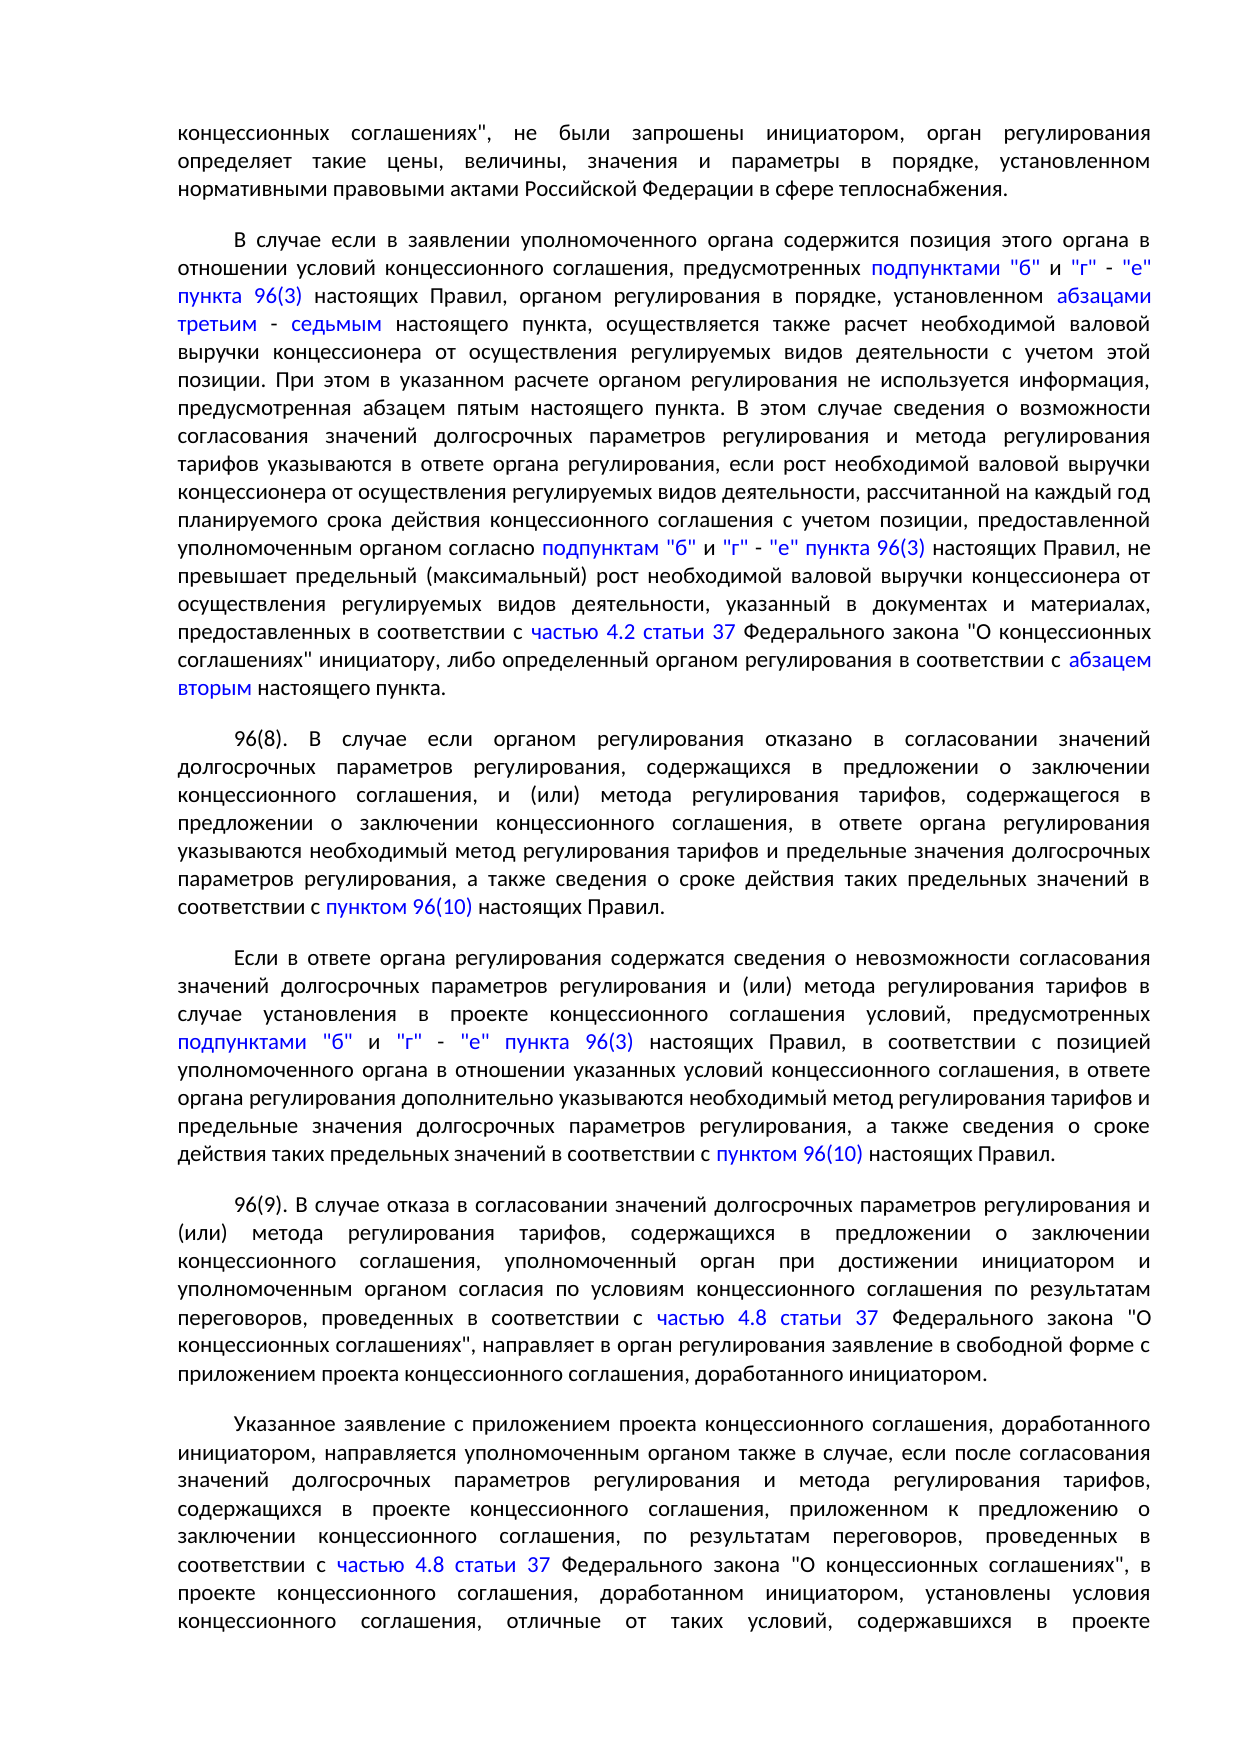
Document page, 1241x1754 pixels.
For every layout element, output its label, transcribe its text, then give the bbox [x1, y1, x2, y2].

text 96(9). В случае отказа в согласовании значений долгосрочных параметров регулирования и (или) метода регулирования тарифов, содержащихся в предложении о заключении концессионного соглашения, уполномоченный орган при достижении инициатором и уполномоченным органом согласия по условиям концессионного соглашения по результатам переговоров, проведенных в соответствии с частью 4.8 статьи 37 Федерального закона "О концессионных соглашениях", направляет в орган регулирования заявление в свободной форме с приложением проекта концессионного соглашения, доработанного инициатором. [177, 1191, 1152, 1387]
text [177, 1409, 1152, 1634]
text В случае если в заявлении уполномоченного органа содержится позиция этого органа в отношении условий концессионного соглашения, предусмотренных подпунктами "б" и "г" - "е" пункта 96(3) настоящих Правил, органом регулирования в порядке, установленном абзацами третьим - седьмым настоящего пункта, осуществляется также расчет необходимой валовой выручки концессионера от осуществления регулируемых видов деятельности с учетом этой позиции. При этом в указанном расчете органом регулирования не используется информация, предусмотренная абзацем пятым настоящего пункта. В этом случае сведения о возможности согласования значений долгосрочных параметров регулирования и метода регулирования тарифов указываются в ответе органа регулирования, если рост необходимой валовой выручки концессионера от осуществления регулируемых видов деятельности, рассчитанной на каждый год планируемого срока действия концессионного соглашения с учетом позиции, предоставленной уполномоченным органом согласно подпунктам "б" и "г" - "е" пункта 96(3) настоящих Правил, не превышает предельный (максимальный) рост необходимой валовой выручки концессионера от осуществления регулируемых видов деятельности, указанный в документах и материалах, предоставленных в соответствии с частью 4.2 статьи 37 Федерального закона "О концессионных соглашениях" инициатору, либо определенный органом регулирования в соответствии с абзацем вторым настоящего пункта. [177, 225, 1152, 701]
text Если в ответе органа регулирования содержатся сведения о невозможности согласования значений долгосрочных параметров регулирования и (или) метода регулирования тарифов в случае установления в проекте концессионного соглашения условий, предусмотренных подпунктами "б" и "г" - "е" пункта 96(3) настоящих Правил, в соответствии с позицией уполномоченного органа в отношении указанных условий концессионного соглашения, в ответе органа регулирования дополнительно указываются необходимый метод регулирования тарифов и предельные значения долгосрочных параметров регулирования, а также сведения о сроке действия таких предельных значений в соответствии с пунктом 96(10) настоящих Правил. [177, 943, 1152, 1168]
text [177, 118, 1152, 202]
text 96(8). В случае если органом регулирования отказано в согласовании значений долгосрочных параметров регулирования, содержащихся в предложении о заключении концессионного соглашения, и (или) метода регулирования тарифов, содержащегося в предложении о заключении концессионного соглашения, в ответе органа регулирования указываются необходимый метод регулирования тарифов и предельные значения долгосрочных параметров регулирования, а также сведения о сроке действия таких предельных значений в соответствии с пунктом 96(10) настоящих Правил. [177, 724, 1152, 921]
